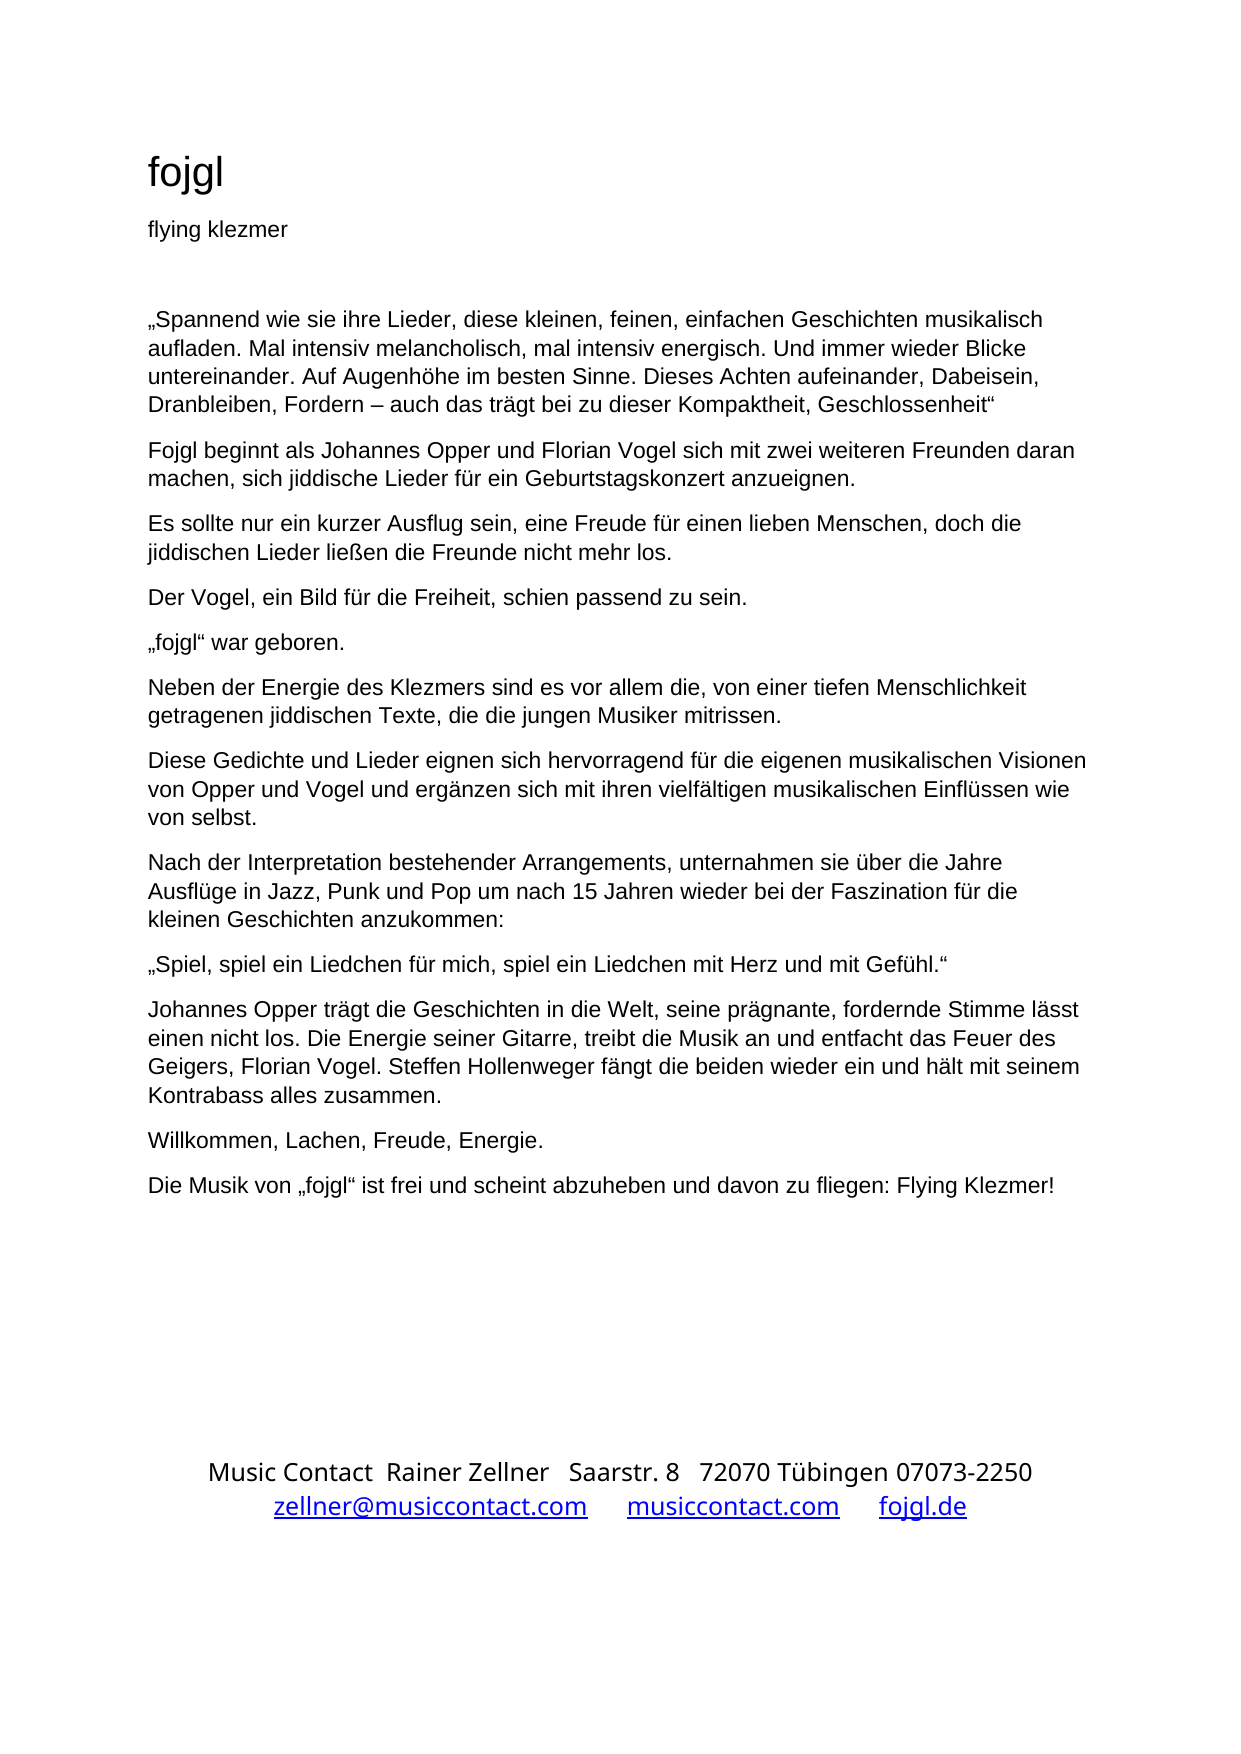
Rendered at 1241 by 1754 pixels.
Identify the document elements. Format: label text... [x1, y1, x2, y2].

text flying klezmer [148, 216, 1093, 242]
text Fojgl beginnt als Johannes Opper und Florian Vogel sich mit zwei weiteren Freunden daran machen, sich jiddische Lieder für ein Geburtstagskonzert anzueignen. [148, 437, 1093, 491]
text Es sollte nur ein kurzer Ausflug sein, eine Freude für einen lieben Menschen, doch die jiddischen Lieder ließen die Freunde nicht mehr los. [148, 510, 1093, 565]
text Nach der Interpretation bestehender Arrangements, unternahmen sie über die Jahre Ausflüge in Jazz, Punk und Pop um nach 15 Jahren wieder bei der Faszination für die kleinen Geschichten anzukommen: [148, 849, 1093, 933]
text fojgl [148, 148, 1093, 196]
text Neben der Energie des Klezmers sind es vor allem die, von einer tiefen Menschlichkeit getragenen jiddischen Texte, die die jungen Musiker mitrissen. [148, 674, 1093, 729]
text „Spiel, spiel ein Liedchen für mich, spiel ein Liedchen mit Herz und mit Gefühl.“ [148, 951, 1093, 978]
text Music Contact Rainer Zellner Saarstr. 8 72070 Tübingen 07073-2250 [148, 1454, 1093, 1489]
text Willkommen, Lachen, Freude, Energie. [148, 1127, 1093, 1153]
text zellner@musiccontact.com musiccontact.com fojgl.de [148, 1489, 1093, 1523]
text „fojgl“ war geboren. [148, 629, 1093, 655]
text Der Vogel, ein Bild für die Freiheit, schien passend zu sein. [148, 584, 1093, 610]
text „Spannend wie sie ihre Lieder, diese kleinen, feinen, einfachen Geschichten musikalisch auﬂaden. Mal intensiv melancholisch, mal intensiv energisch. Und immer wieder Blicke untereinander. Auf Augenhöhe im besten Sinne. Dieses Achten aufeinander, Dabeisein, Dranbleiben, Fordern – auch das trägt bei zu dieser Kompaktheit, Geschlossenheit“ [148, 306, 1093, 418]
text Die Musik von „fojgl“ ist frei und scheint abzuheben und davon zu fliegen: Flying Klezmer! [148, 1172, 1093, 1198]
text Johannes Opper trägt die Geschichten in die Welt, seine prägnante, fordernde Stimme lässt einen nicht los. Die Energie seiner Gitarre, treibt die Musik an und entfacht das Feuer des Geigers, Florian Vogel. Steffen Hollenweger fängt die beiden wieder ein und hält mit seinem Kontrabass alles zusammen. [148, 996, 1093, 1108]
text Diese Gedichte und Lieder eignen sich hervorragend für die eigenen musikalischen Visionen von Opper und Vogel und ergänzen sich mit ihren vielfältigen musikalischen Einflüssen wie von selbst. [148, 747, 1093, 831]
